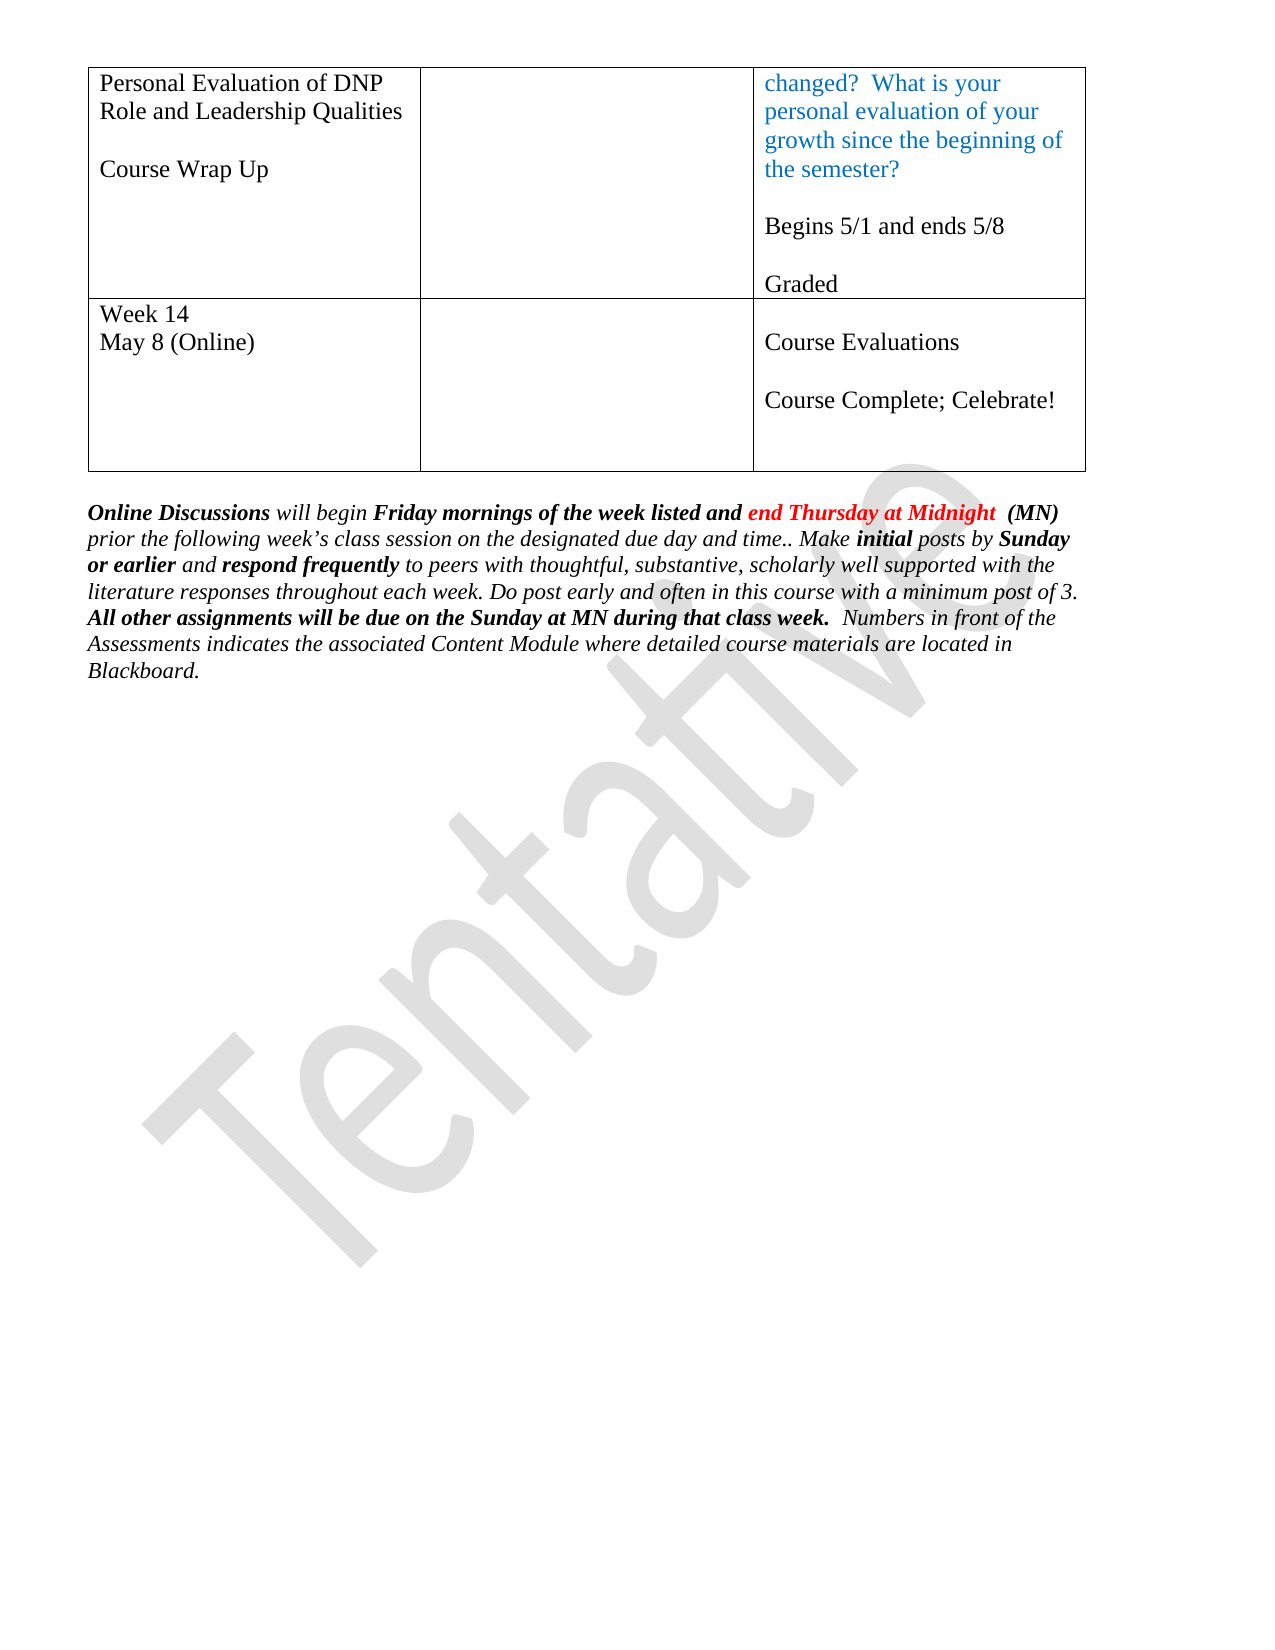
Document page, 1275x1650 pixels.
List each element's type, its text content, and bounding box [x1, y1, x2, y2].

table_cell [421, 68, 753, 298]
table_cell Week 14 May 8 (Online) [89, 299, 420, 471]
table_cell Course Evaluations Course Complete; Celebrate! [754, 299, 1085, 471]
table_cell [754, 68, 1085, 298]
table_cell [421, 299, 753, 471]
text Online Discussions will begin Friday mornings of the week listed and end Thursday at Midnight (MN) prior the following week’s class session on the designated due day and time.. Make initial posts by Sunday or earlier and respond frequently to peers with thoughtful, substantive, scholarly well supported with the literature responses throughout each week. Do post early and often in this course with a minimum post of 3. All other assignments will be due on the Sunday at MN during that class week. Numbers in front of the Assessments indicates the associated Content Module where detailed course materials are located in Blackboard. [87, 499, 1096, 683]
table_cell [89, 68, 420, 298]
